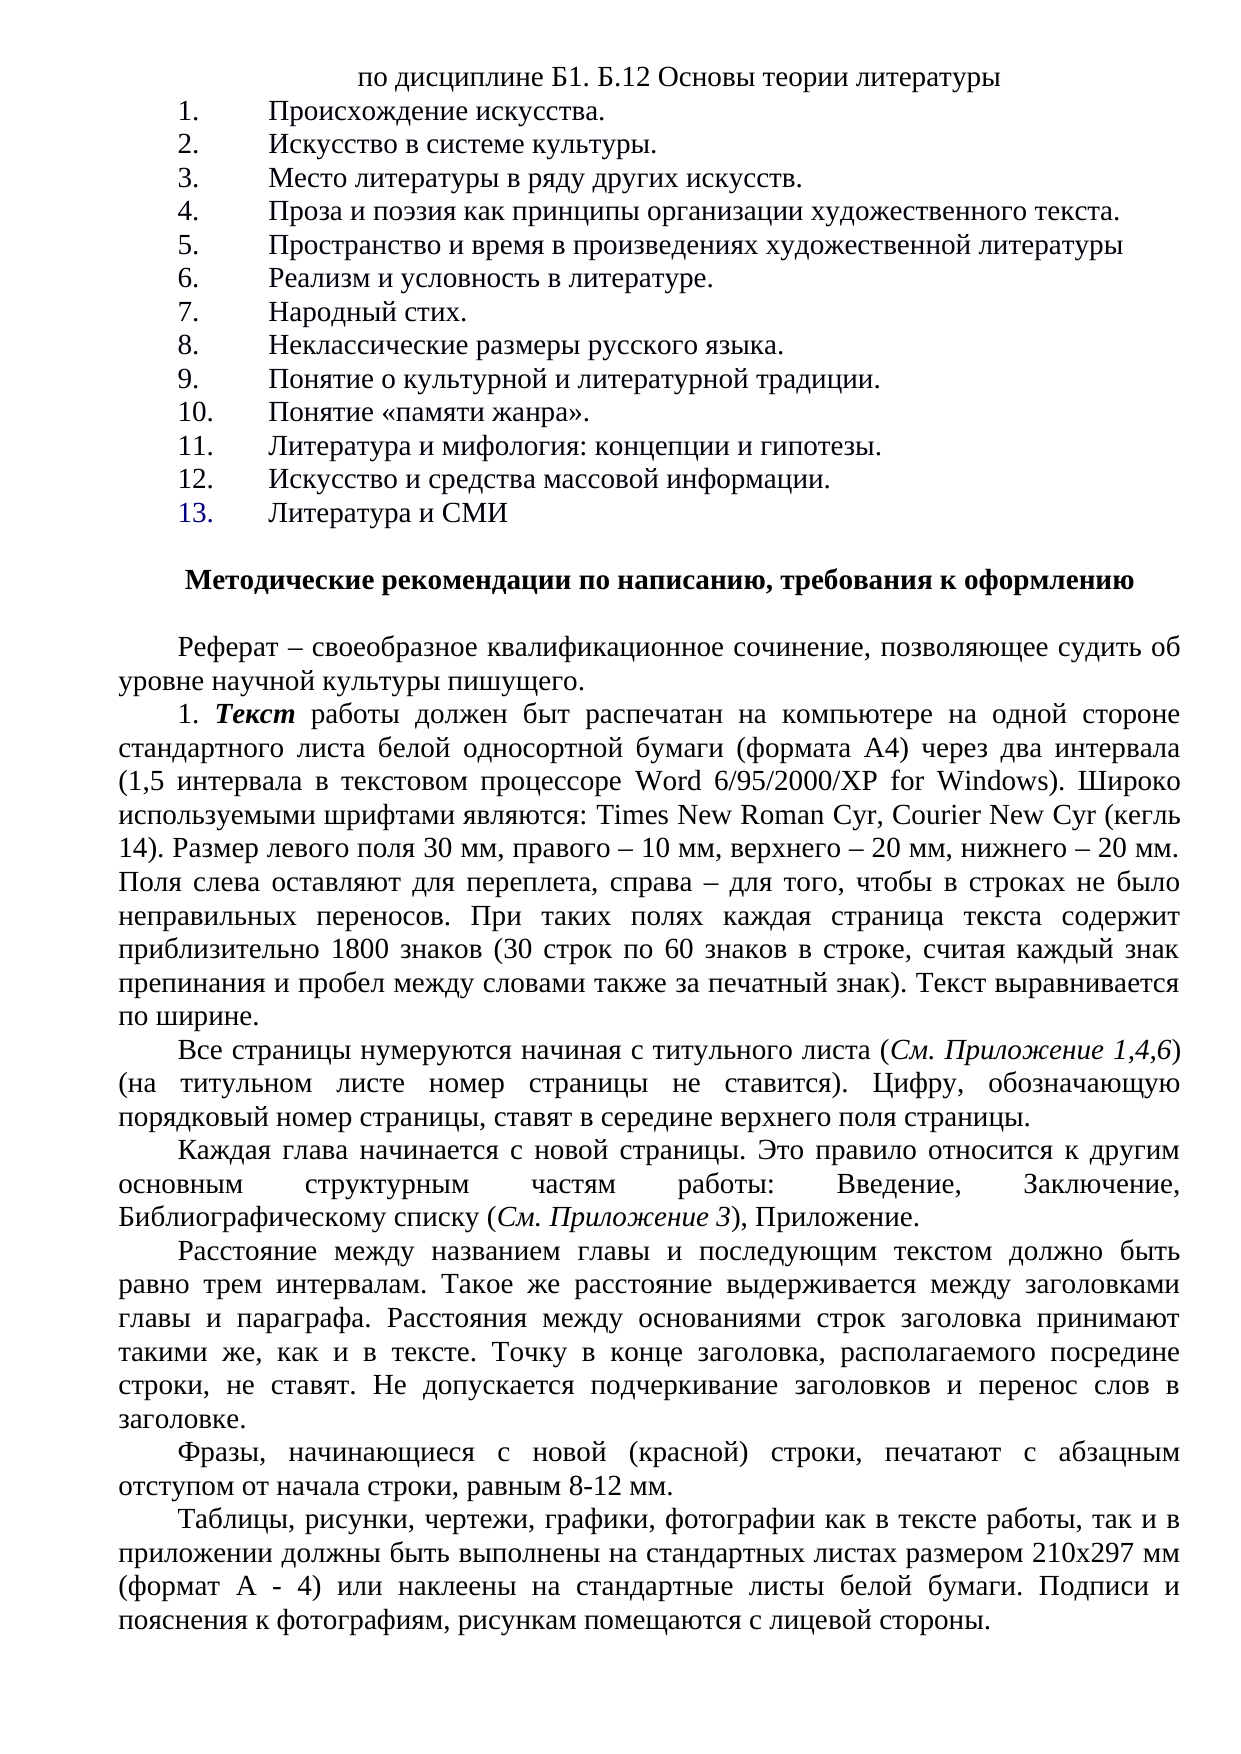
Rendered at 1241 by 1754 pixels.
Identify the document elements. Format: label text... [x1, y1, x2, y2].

text 1. Текст работы должен быт распечатан на компьютере на одной стороне стандартного листа белой односортной бумаги (формата А4) через два интервала (1,5 интервала в текстовом процессоре Word 6/95/2000/XP for Windows). Широко используемыми шрифтами являются: Times New Roman Cyr, Courier New Cyr (кегль 14). Размер левого поля , правого – , верхнего – , нижнего – . Поля слева оставляют для переплета, справа – для того, чтобы в строках не было неправильных переносов. При таких полях каждая страница текста содержит приблизительно 1800 знаков (30 строк по 60 знаков в строке, считая каждый знак препинания и пробел между словами также за печатный знак). Текст выравнивается по ширине. [118, 696, 1181, 1032]
list Реализм и условность в литературе. [118, 260, 1181, 294]
text по дисциплине Б1. Б.12 Основы теории литературы [118, 59, 1181, 93]
text Фразы, начинающиеся с новой (красной) строки, печатают с абзацным отступом от начала строки, равным 8-12 мм. [118, 1434, 1181, 1501]
list Искусство и средства массовой информации. [118, 462, 1181, 495]
text Каждая глава начинается с новой страницы. Это правило относится к другим основным структурным частям работы: Введение, Заключение, Библиографическому списку (См. Приложение 3), Приложение. [118, 1132, 1181, 1233]
list Литература и СМИ [118, 495, 1181, 529]
list Происхождение искусства. [118, 93, 1181, 126]
list Народный стих. [118, 294, 1181, 327]
list Искусство в системе культуры. [118, 126, 1181, 160]
list Пространство и время в произведениях художественной литературы [118, 227, 1181, 260]
text Реферат – своеобразное квалификационное сочинение, позволяющее судить об уровне научной культуры пишущего. [118, 629, 1181, 696]
text Методические рекомендации по написанию, требования к оформлению [118, 562, 1181, 596]
text Таблицы, рисунки, чертежи, графики, фотографии как в тексте работы, так и в приложении должны быть выполнены на стандартных листах размером 210х297 мм (формат А - 4) или наклеены на стандартные листы белой бумаги. Подписи и пояснения к фотографиям, рисункам помещаются с лицевой стороны. [118, 1501, 1181, 1636]
list Место литературы в ряду других искусств. [118, 160, 1181, 193]
list Понятие о культурной и литературной традиции. [118, 361, 1181, 394]
text Расстояние между названием главы и последующим текстом должно быть равно трем интервалам. Такое же расстояние выдерживается между заголовками главы и параграфа. Расстояния между основаниями строк заголовка принимают такими же, как и в тексте. Точку в конце заголовка, располагаемого посредине строки, не ставят. Не допускается подчеркивание заголовков и перенос слов в заголовке. [118, 1233, 1181, 1434]
list Проза и поэзия как принципы организации художественного текста. [118, 193, 1181, 227]
text Все страницы нумеруются начиная с титульного листа (См. Приложение 1,4,6) (на титульном листе номер страницы не ставится). Цифру, обозначающую порядковый номер страницы, ставят в середине верхнего поля страницы. [118, 1032, 1181, 1132]
list Литература и мифология: концепции и гипотезы. [118, 428, 1181, 462]
list Понятие «памяти жанра». [118, 394, 1181, 428]
list Неклассические размеры русского языка. [118, 327, 1181, 361]
